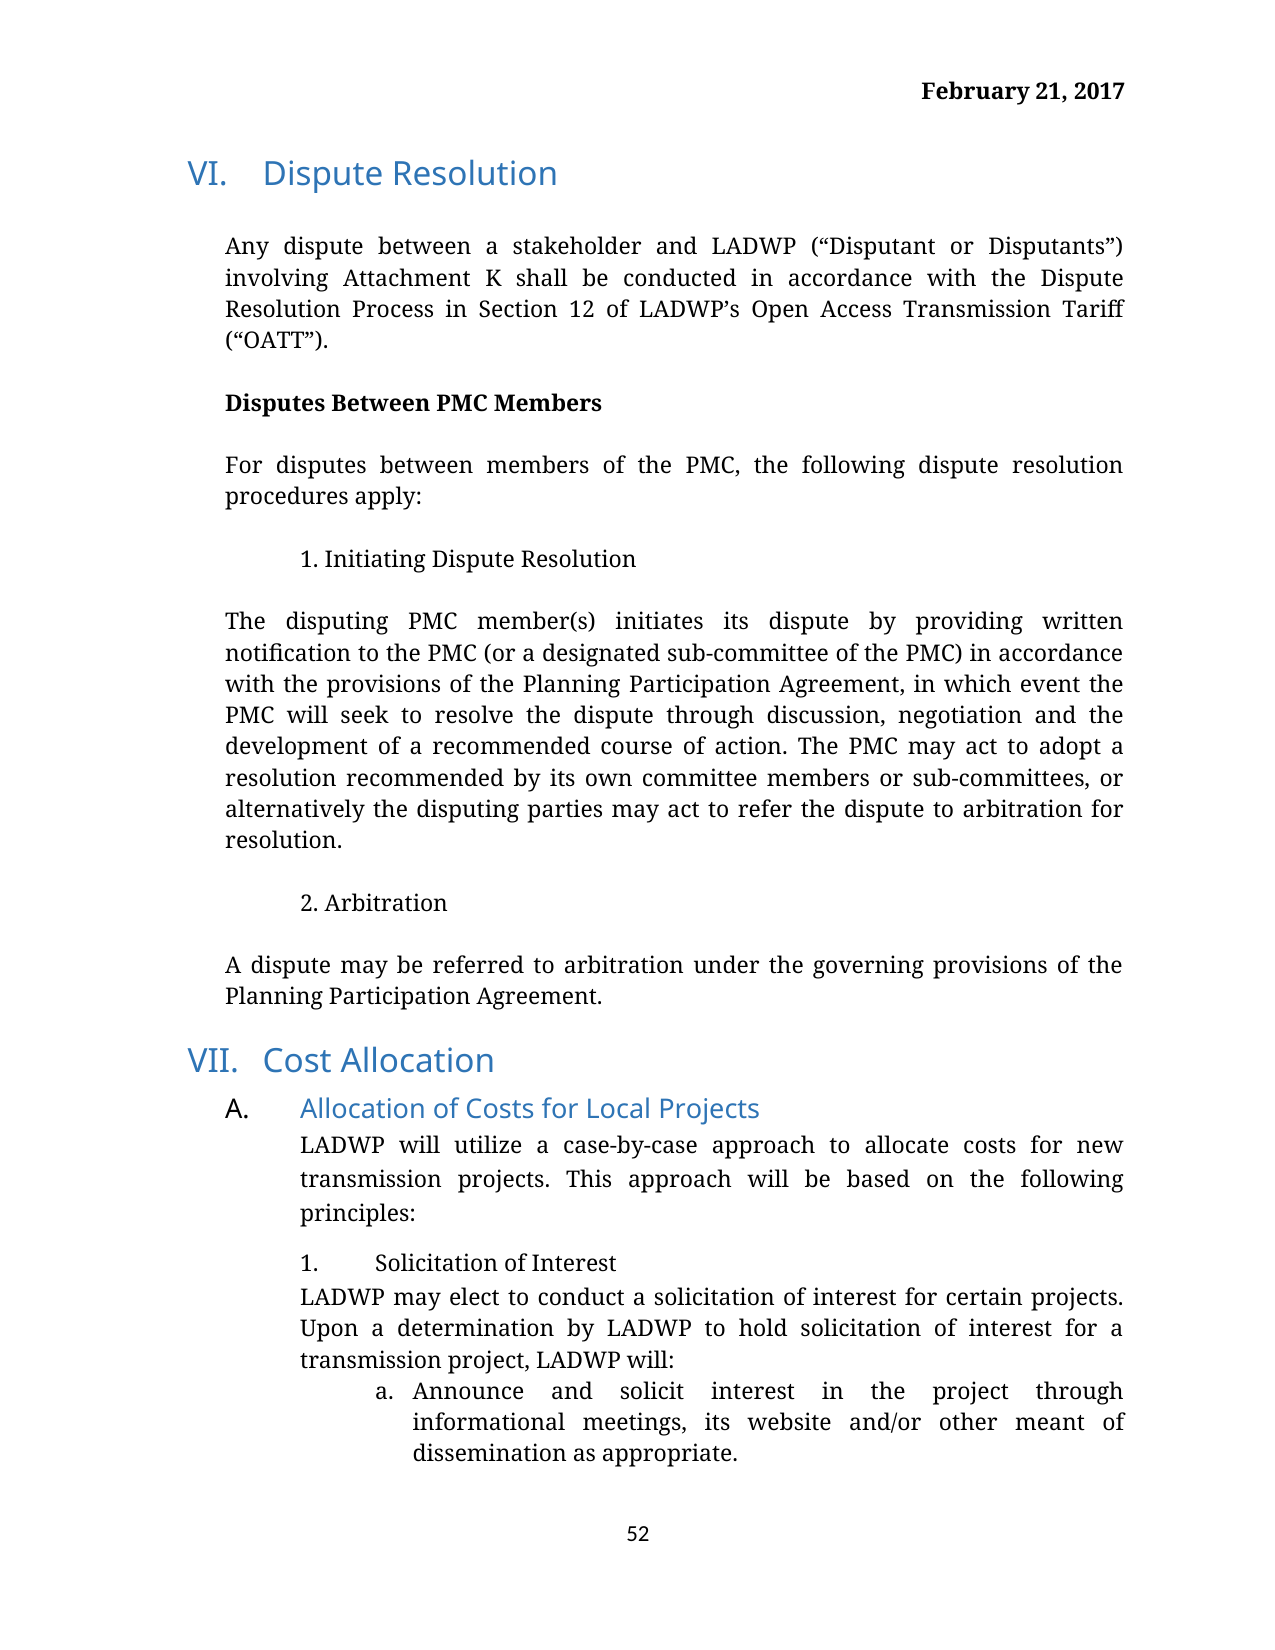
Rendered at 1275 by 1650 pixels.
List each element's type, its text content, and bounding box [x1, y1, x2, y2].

text Disputes Between PMC Members [225, 386, 1125, 418]
text LADWP may elect to conduct a solicitation of interest for certain projects. Upon a determination by LADWP to hold solicitation of interest for a transmission project, LADWP will: [300, 1281, 1125, 1375]
list Announce and solicit interest in the project through informational meetings, its website and/or other meant of dissemination as appropriate. [375, 1375, 1125, 1468]
subtitle Dispute Resolution [187, 150, 1125, 195]
subtitle Cost Allocation [187, 1036, 1125, 1082]
text 1. Initiating Dispute Resolution [225, 543, 1125, 574]
text LADWP will utilize a case-by-case approach to allocate costs for new transmission projects. This approach will be based on the following principles: [300, 1129, 1125, 1228]
subtitle Solicitation of Interest [300, 1247, 1125, 1278]
text The disputing PMC member(s) initiates its dispute by providing written notification to the PMC (or a designated sub-committee of the PMC) in accordance with the provisions of the Planning Participation Agreement, in which event the PMC will seek to resolve the dispute through discussion, negotiation and the development of a recommended course of action. The PMC may act to adopt a resolution recommended by its own committee members or sub-committees, or alternatively the disputing parties may act to refer the dispute to arbitration for resolution. [225, 605, 1125, 855]
text Any dispute between a stakeholder and LADWP (“Disputant or Disputants”) involving Attachment K shall be conducted in accordance with the Dispute Resolution Process in Section 12 of LADWP’s Open Access Transmission Tariff (“OATT”). [225, 230, 1125, 355]
text A dispute may be referred to arbitration under the governing provisions of the Planning Participation Agreement. [225, 949, 1125, 1011]
text For disputes between members of the PMC, the following dispute resolution procedures apply: [225, 449, 1125, 511]
subtitle Allocation of Costs for Local Projects [225, 1089, 1125, 1126]
text 2. Arbitration [225, 886, 1125, 918]
